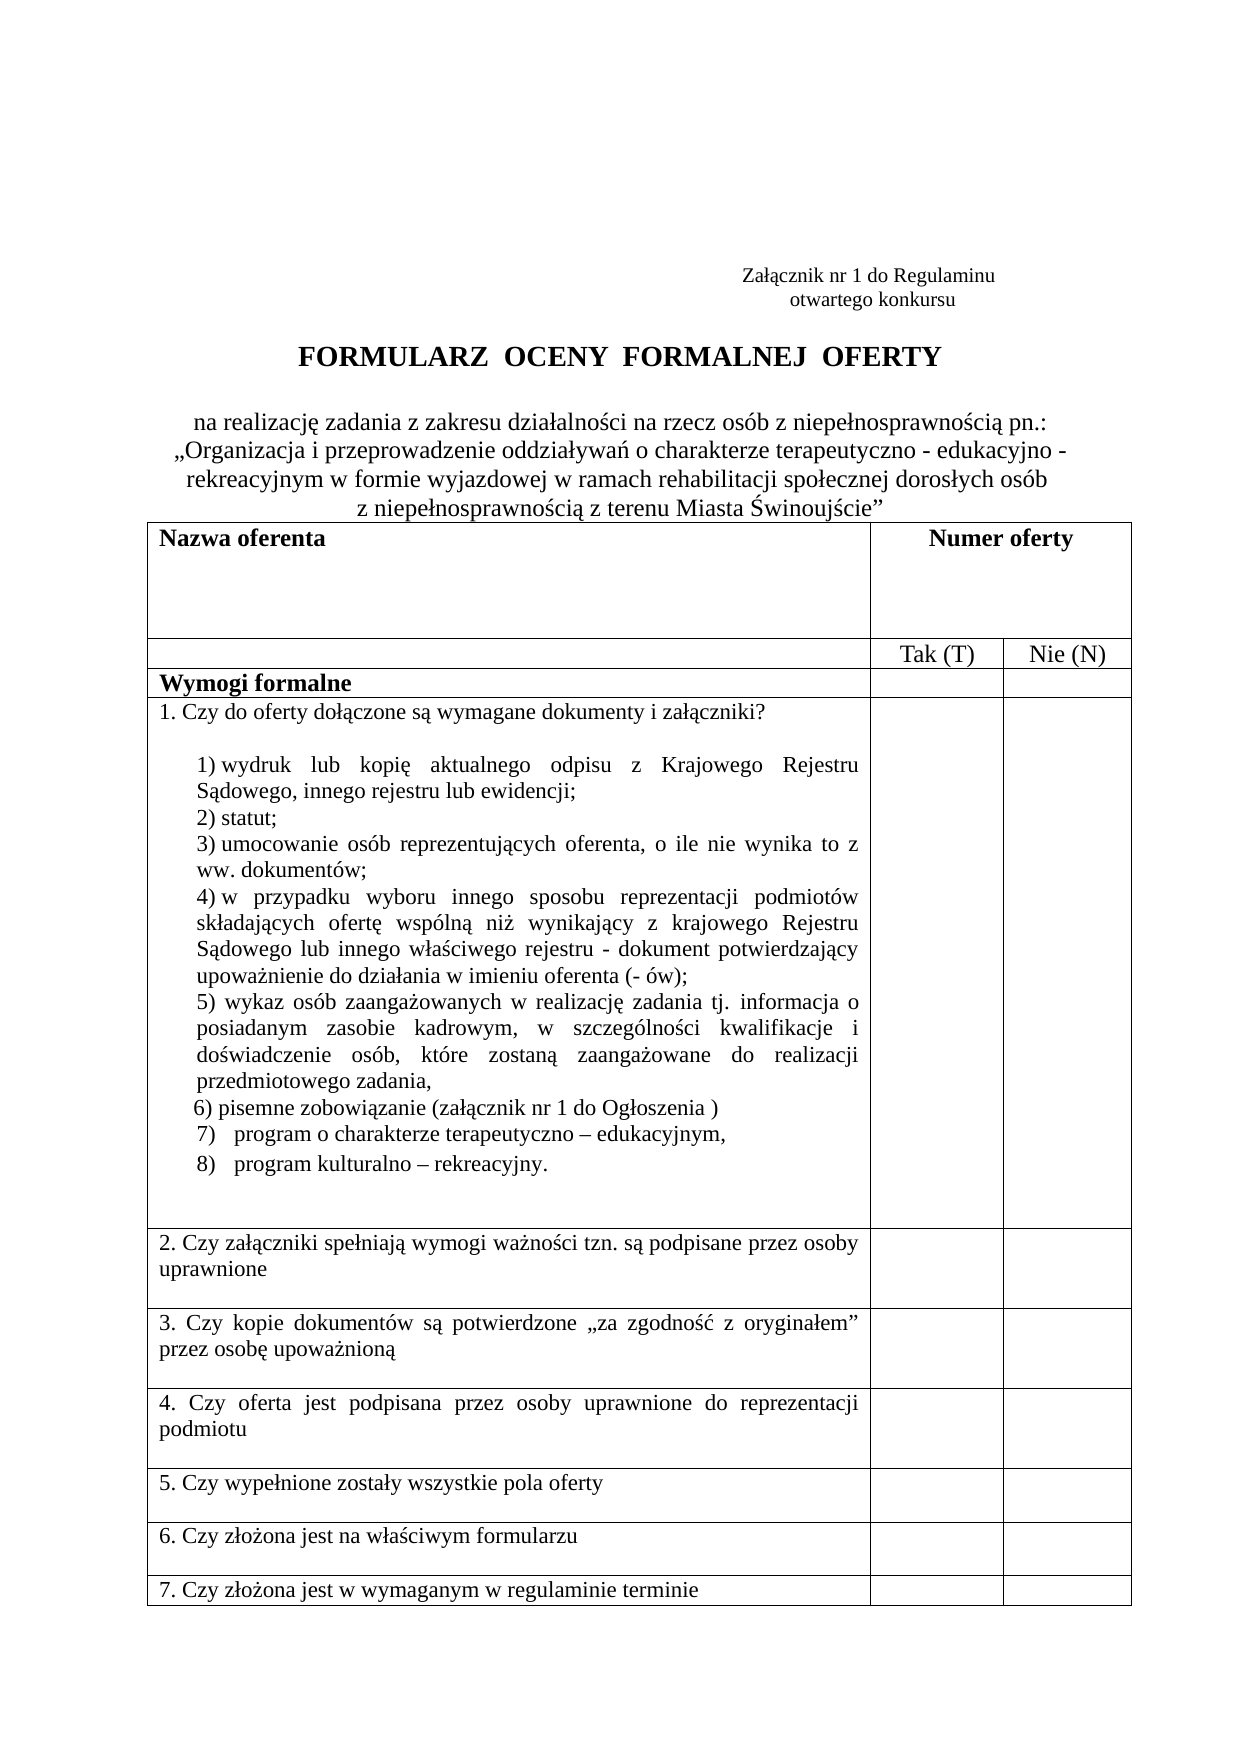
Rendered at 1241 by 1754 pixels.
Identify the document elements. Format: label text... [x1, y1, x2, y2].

table_cell [871, 1523, 1003, 1575]
table_cell [1004, 1389, 1131, 1468]
table_cell [1004, 1469, 1131, 1522]
table_cell 5. Czy wypełnione zostały wszystkie pola oferty [148, 1469, 870, 1522]
table_cell [1004, 1309, 1131, 1388]
table_cell 3. Czy kopie dokumentów są potwierdzone „za zgodność z oryginałem” przez osobę upoważnioną [148, 1309, 870, 1388]
text na realizację zadania z zakresu działalności na rzecz osób z niepełnosprawnością pn.: „Organizacja i przeprowadzenie oddziaływań o charakterze terapeutyczno - edukacyjno - rekreacyjnym w formie wyjazdowej w ramach rehabilitacji społecznej dorosłych osób z niepełnosprawnością z terenu Miasta Świnoujście” [148, 407, 1093, 522]
table_cell Wymogi formalne [148, 669, 870, 697]
table_cell [1004, 1229, 1131, 1308]
table_cell 1. Czy do oferty dołączone są wymagane dokumenty i załączniki? 1) wydruk lub kopię aktualnego odpisu z Krajowego Rejestru Sądowego, innego rejestru lub ewidencji; 2) statut; 3) umocowanie osób reprezentujących oferenta, o ile nie wynika to z ww. dokumentów; 4) w przypadku wyboru innego sposobu reprezentacji podmiotów składających ofertę wspólną niż wynikający z krajowego Rejestru Sądowego lub innego właściwego rejestru - dokument potwierdzający upoważnienie do działania w imieniu oferenta (- ów); 5) wykaz osób zaangażowanych w realizację zadania tj. informacja o posiadanym zasobie kadrowym, w szczególności kwalifikacje i doświadczenie osób, które zostaną zaangażowane do realizacji przedmiotowego zadania, 6) pisemne zobowiązanie (załącznik nr 1 do Ogłoszenia ) program o charakterze terapeutyczno – edukacyjnym, program kulturalno – rekreacyjny. [148, 698, 870, 1227]
table_cell [871, 698, 1003, 1227]
table_cell [871, 1389, 1003, 1468]
text otwartego konkursu [148, 287, 1093, 311]
table_cell [871, 1309, 1003, 1388]
table_cell [871, 1576, 1003, 1605]
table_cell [148, 1576, 870, 1605]
table_header Numer oferty [871, 523, 1131, 638]
table_cell Nie (N) [1004, 639, 1131, 667]
table_cell [1004, 669, 1131, 697]
table_cell [871, 1469, 1003, 1522]
table_cell [1004, 1523, 1131, 1575]
table_cell 6. Czy złożona jest na właściwym formularzu [148, 1523, 870, 1575]
table_cell [1004, 698, 1131, 1227]
table_cell [871, 1229, 1003, 1308]
table_cell 2. Czy załączniki spełniają wymogi ważności tzn. są podpisane przez osoby uprawnione [148, 1229, 870, 1308]
table_cell [871, 669, 1003, 697]
table_cell [148, 639, 870, 667]
text Załącznik nr 1 do Regulaminu [148, 263, 1093, 287]
table_cell [1004, 1576, 1131, 1605]
table_cell Tak (T) [871, 639, 1003, 667]
text FORMULARZ OCENY FORMALNEJ OFERTY [148, 339, 1093, 373]
table_header Nazwa oferenta [148, 523, 870, 638]
table_cell 4. Czy oferta jest podpisana przez osoby uprawnione do reprezentacji podmiotu [148, 1389, 870, 1468]
